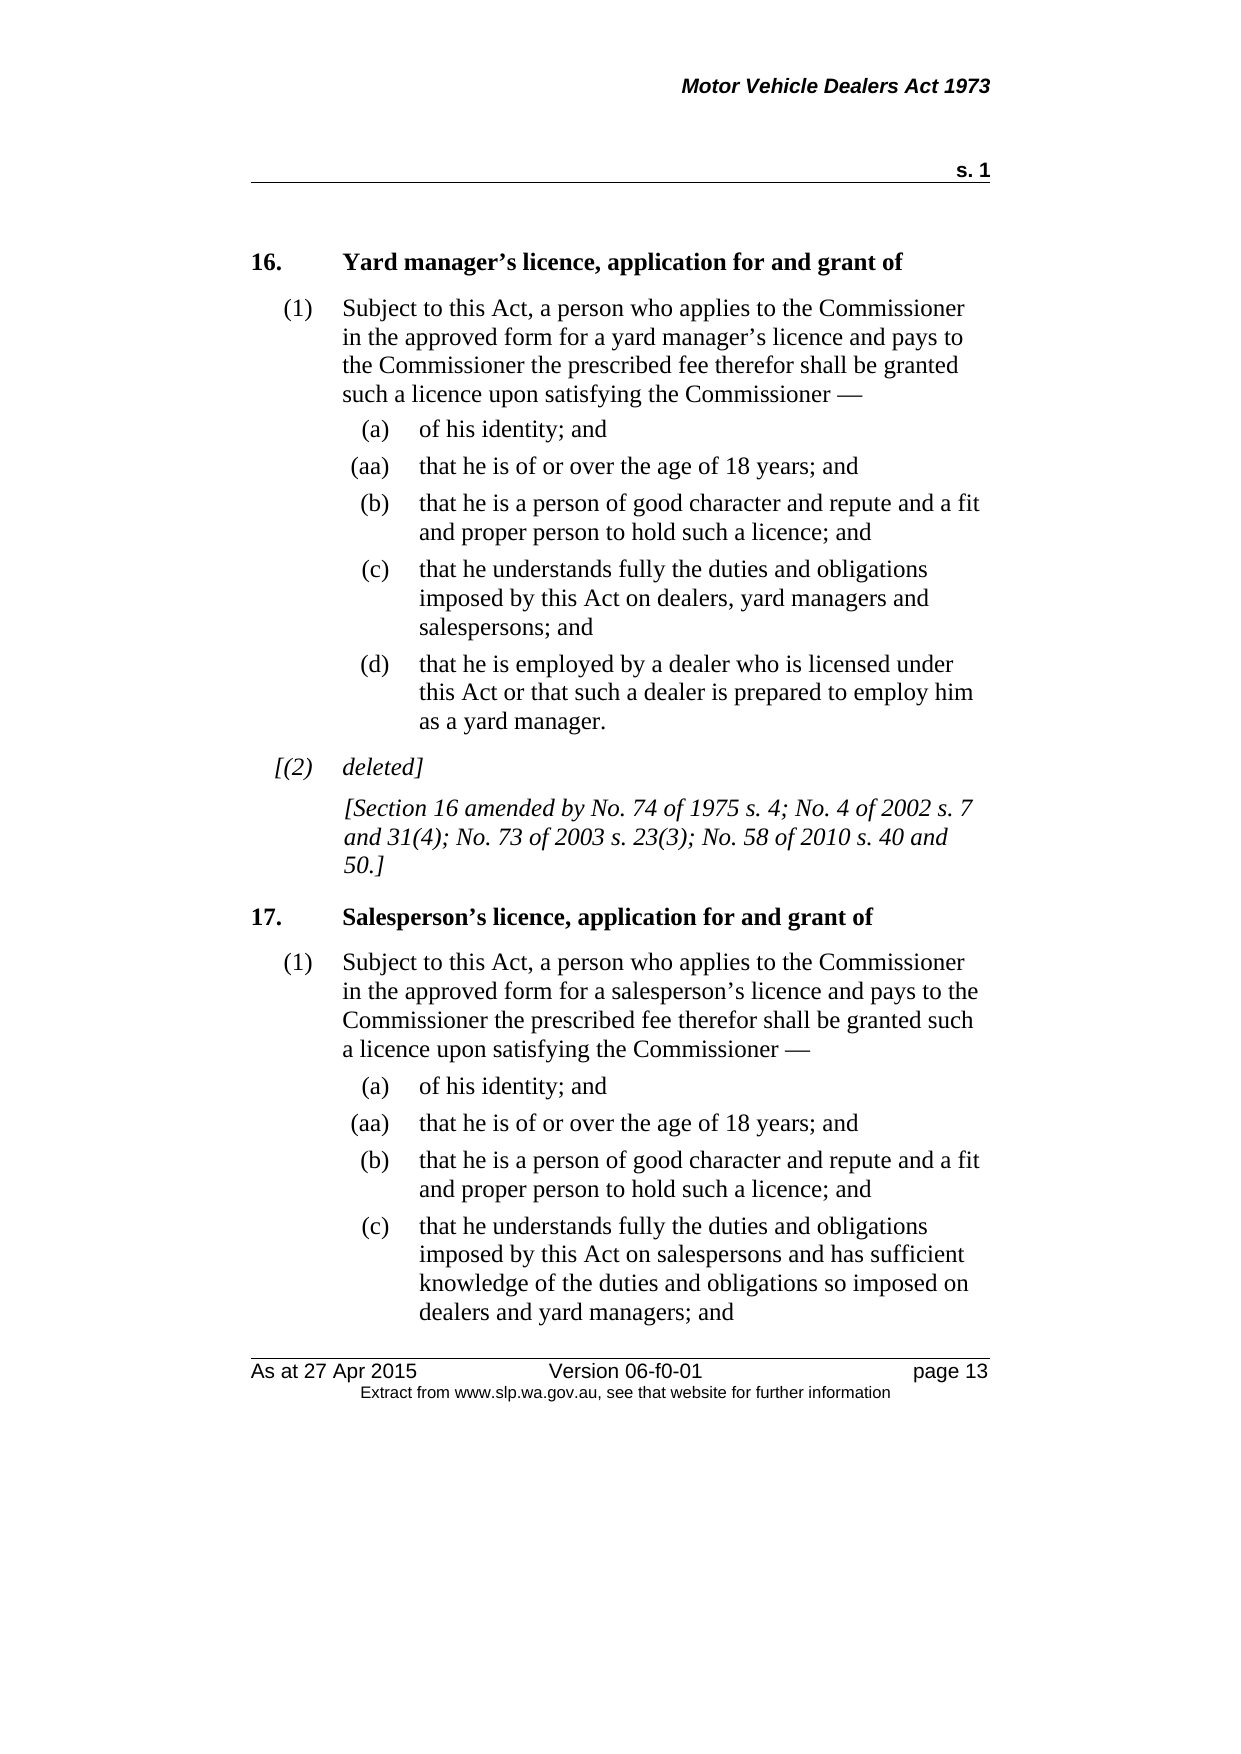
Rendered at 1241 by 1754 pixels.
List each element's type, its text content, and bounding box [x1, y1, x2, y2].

text [Section 16 amended by No. 74 of 1975 s. 4; No. 4 of 2002 s. 7 and 31(4); No. 73 of 2003 s. 23(3); No. 58 of 2010 s. 40 and 50.] [251, 793, 990, 879]
text [(2) deleted] [251, 752, 990, 780]
text (c) that he understands fully the duties and obligations imposed by this Act on salespersons and has sufficient knowledge of the duties and obligations so imposed on dealers and yard managers; and [251, 1211, 990, 1326]
text (a) of his identity; and [251, 1071, 990, 1099]
subtitle 17. Salesperson’s licence, application for and grant of [251, 902, 990, 931]
text (d) that he is employed by a dealer who is licensed under this Act or that such a dealer is prepared to employ him as a yard manager. [251, 649, 990, 735]
text (b) that he is a person of good character and repute and a fit and proper person to hold such a licence; and [251, 488, 990, 546]
subtitle 16. Yard manager’s licence, application for and grant of [251, 247, 990, 276]
text (aa) that he is of or over the age of 18 years; and [251, 1108, 990, 1137]
text (a) of his identity; and [251, 414, 990, 443]
text (aa) that he is of or over the age of 18 years; and [251, 451, 990, 480]
text (c) that he understands fully the duties and obligations imposed by this Act on dealers, yard managers and salespersons; and [251, 554, 990, 640]
text (b) that he is a person of good character and repute and a fit and proper person to hold such a licence; and [251, 1145, 990, 1202]
text (1) Subject to this Act, a person who applies to the Commissioner in the approved form for a salesperson’s licence and pays to the Commissioner the prescribed fee therefor shall be granted such a licence upon satisfying the Commissioner — [251, 947, 990, 1062]
text (1) Subject to this Act, a person who applies to the Commissioner in the approved form for a yard manager’s licence and pays to the Commissioner the prescribed fee therefor shall be granted such a licence upon satisfying the Commissioner — [251, 293, 990, 408]
